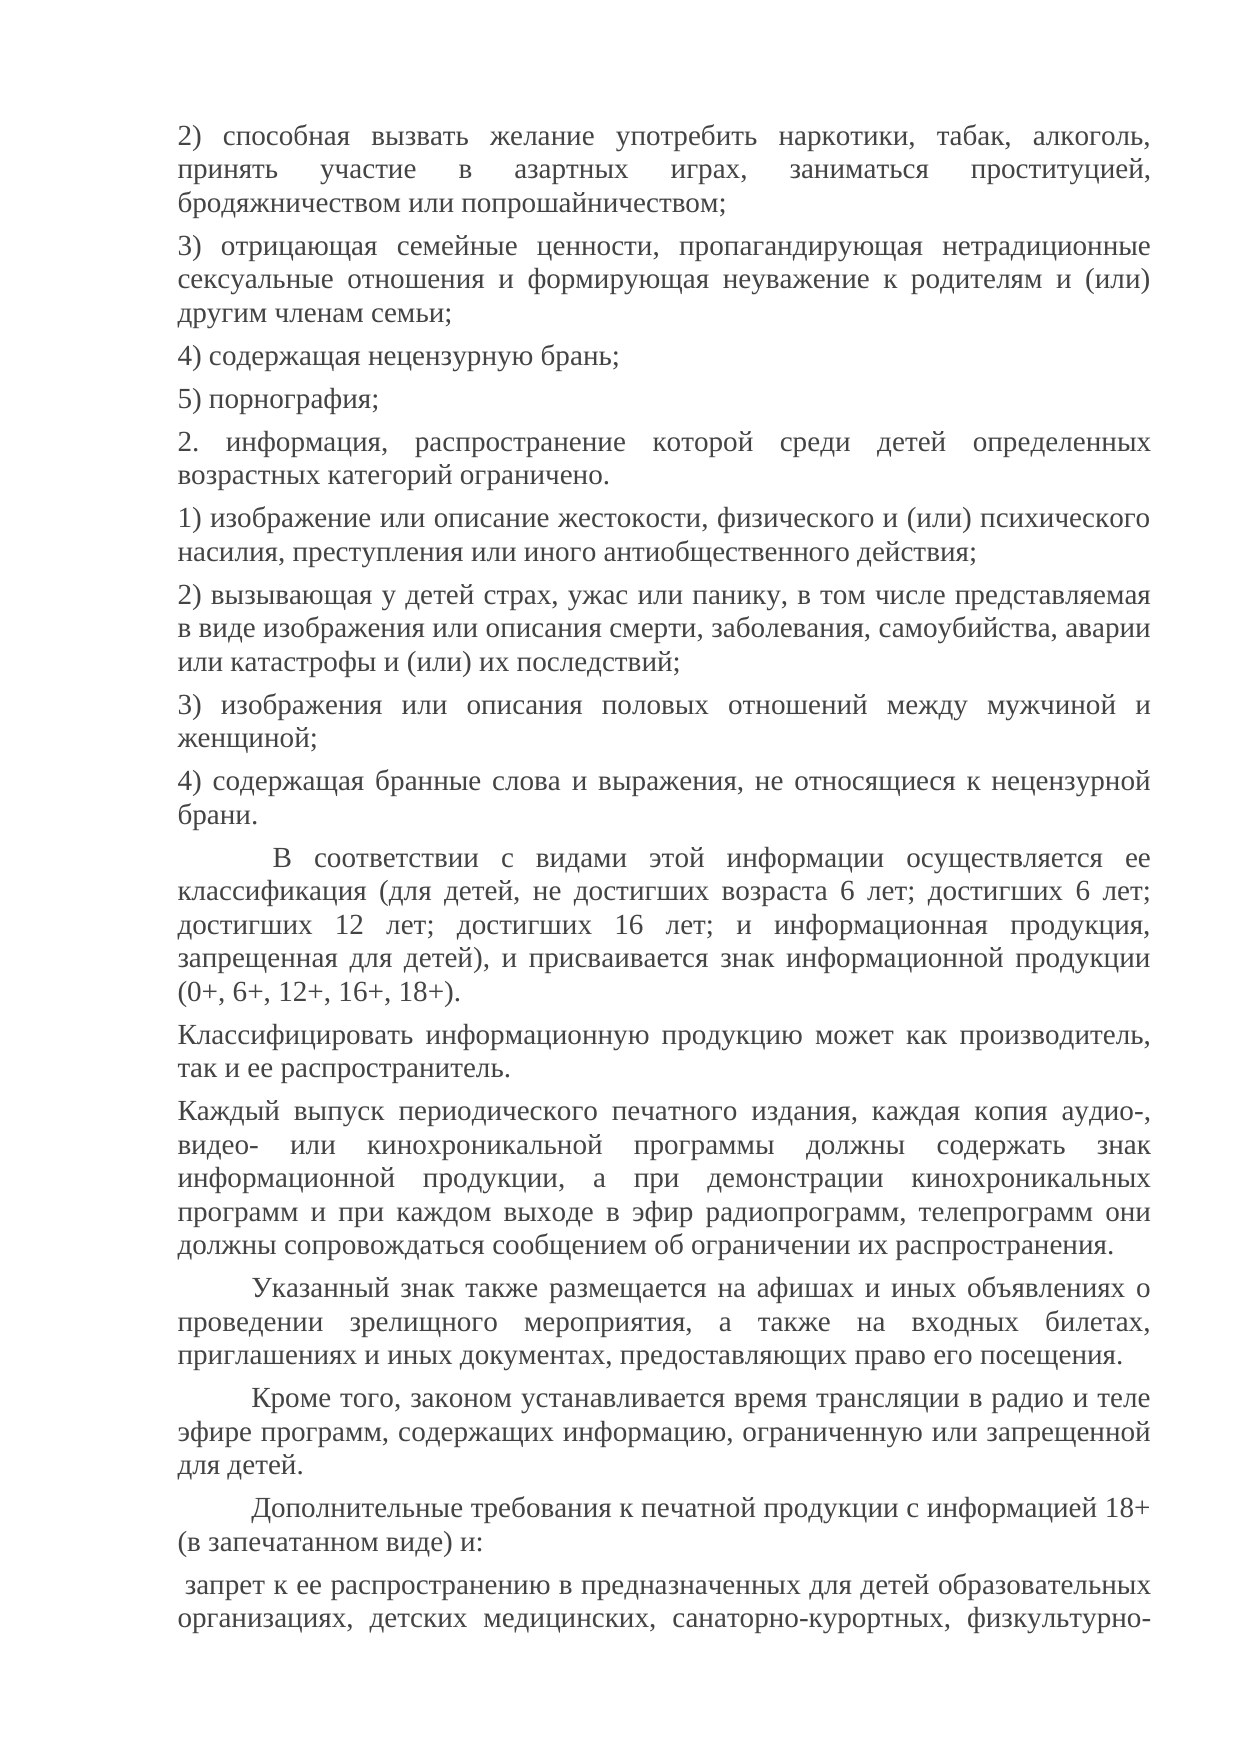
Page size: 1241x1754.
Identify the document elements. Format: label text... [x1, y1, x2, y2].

text 3) отрицающая семейные ценности, пропагандирующая нетрадиционные сексуальные отношения и формирующая неуважение к родителям и (или) другим членам семьи; [177, 228, 1152, 329]
text 3) изображения или описания половых отношений между мужчиной и женщиной; [177, 687, 1152, 754]
text Дополнительные требования к печатной продукции с информацией 18+ (в запечатанном виде) и: [177, 1490, 1152, 1557]
text 1) изображение или описание жестокости, физического и (или) психического насилия, преступления или иного антиобщественного действия; [177, 500, 1152, 567]
text 2. информация, распространение которой среди детей определенных возрастных категорий ограничено. [177, 424, 1152, 491]
text 2) вызывающая у детей страх, ужас или панику, в том числе представляемая в виде изображения или описания смерти, заболевания, самоубийства, аварии или катастрофы и (или) их последствий; [177, 577, 1152, 677]
text Классифицировать информационную продукцию может как производитель, так и ее распространитель. [177, 1017, 1152, 1084]
text 5) порнография; [177, 381, 1152, 414]
text 4) содержащая бранные слова и выражения, не относящиеся к нецензурной брани. [177, 763, 1152, 830]
text Кроме того, законом устанавливается время трансляции в радио и теле эфире программ, содержащих информацию, ограниченную или запрещенной для детей. [177, 1380, 1152, 1481]
text 2) способная вызвать желание употребить наркотики, табак, алкоголь, принять участие в азартных играх, заниматься проституцией, бродяжничеством или попрошайничеством; [177, 118, 1152, 219]
text В соответствии с видами этой информации осуществляется ее классификация (для детей, не достигших возраста 6 лет; достигших 6 лет; достигших 12 лет; достигших 16 лет; и информационная продукция, запрещенная для детей), и присваивается знак информационной продукции (0+, 6+, 12+, 16+, 18+). [177, 840, 1152, 1007]
text Указанный знак также размещается на афишах и иных объявлениях о проведении зрелищного мероприятия, а также на входных билетах, приглашениях и иных документах, предоставляющих право его посещения. [177, 1270, 1152, 1371]
text Каждый выпуск периодического печатного издания, каждая копия аудио-, видео- или кинохроникальной программы должны содержать знак информационной продукции, а при демонстрации кинохроникальных программ и при каждом выходе в эфир радиопрограмм, телепрограмм они должны сопровождаться сообщением об ограничении их распространения. [177, 1093, 1152, 1261]
text 4) содержащая нецензурную брань; [177, 338, 1152, 372]
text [177, 1567, 1152, 1634]
